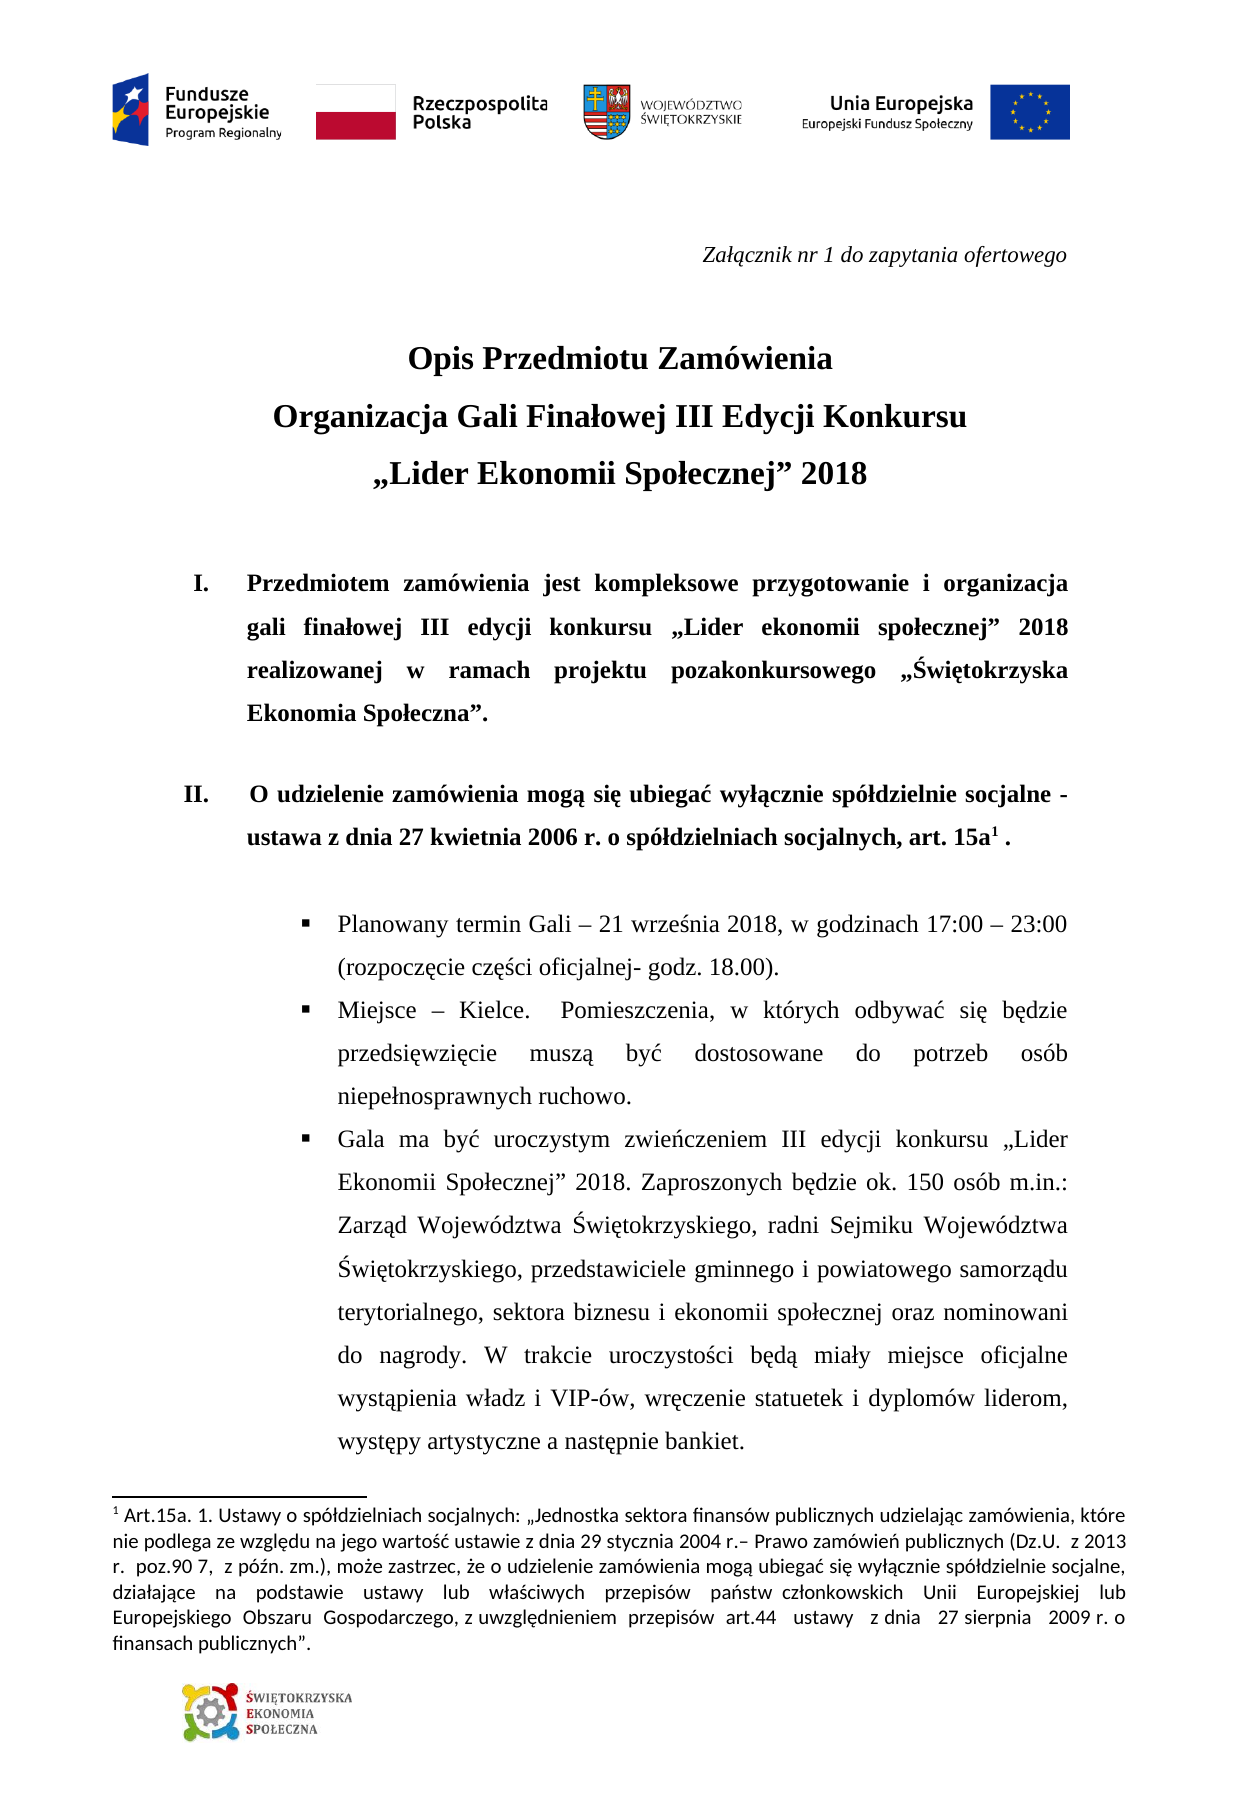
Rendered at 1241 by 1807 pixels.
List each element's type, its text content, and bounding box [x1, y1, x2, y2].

picture [802, 73, 1070, 146]
text Organizacja Gali Finałowej III Edycji Konkursu [172, 396, 1069, 434]
list Miejsce – Kielce. Pomieszczenia, w których odbywać się będzie przedsięwzięcie muszą być dostosowane do potrzeb osób niepełnosprawnych ruchowo. [300, 995, 1069, 1110]
list Przedmiotem zamówienia jest kompleksowe przygotowanie i organizacja gali finałowej III edycji konkursu „Lider ekonomii społecznej” 2018 realizowanej w ramach projektu pozakonkursowego „Świętokrzyska Ekonomia Społeczna”. [209, 568, 1069, 766]
picture [112, 73, 282, 146]
picture [316, 73, 548, 146]
picture [583, 73, 742, 146]
picture [181, 1683, 352, 1743]
list Gala ma być uroczystym zwieńczeniem III edycji konkursu „Lider Ekonomii Społecznej” 2018. Zaproszonych będzie ok. 150 osób m.in.: Zarząd Województwa Świętokrzyskiego, radni Sejmiku Województwa Świętokrzyskiego, przedstawiciele gminnego i powiatowego samorządu terytorialnego, sektora biznesu i ekonomii społecznej oraz nominowani do nagrody. W trakcie uroczystości będą miały miejsce oficjalne wystąpienia władz i VIP-ów, wręczenie statuetek i dyplomów liderom, występy artystyczne a następnie bankiet. [300, 1124, 1069, 1455]
list O udzielenie zamówienia mogą się ubiegać wyłącznie spółdzielnie socjalne - ustawa z dnia 27 kwietnia 2006 r. o spółdzielniach socjalnych, art. 15a . [209, 779, 1069, 851]
text „Lider Ekonomii Społecznej” 2018 [172, 453, 1069, 492]
text Załącznik nr 1 do zapytania ofertowego [629, 242, 1069, 268]
text Opis Przedmiotu Zamówienia [172, 338, 1069, 377]
list Planowany termin Gali – 21 września 2018, w godzinach 17:00 – 23:00 (rozpoczęcie części oficjalnej- godz. 18.00). [300, 909, 1069, 981]
